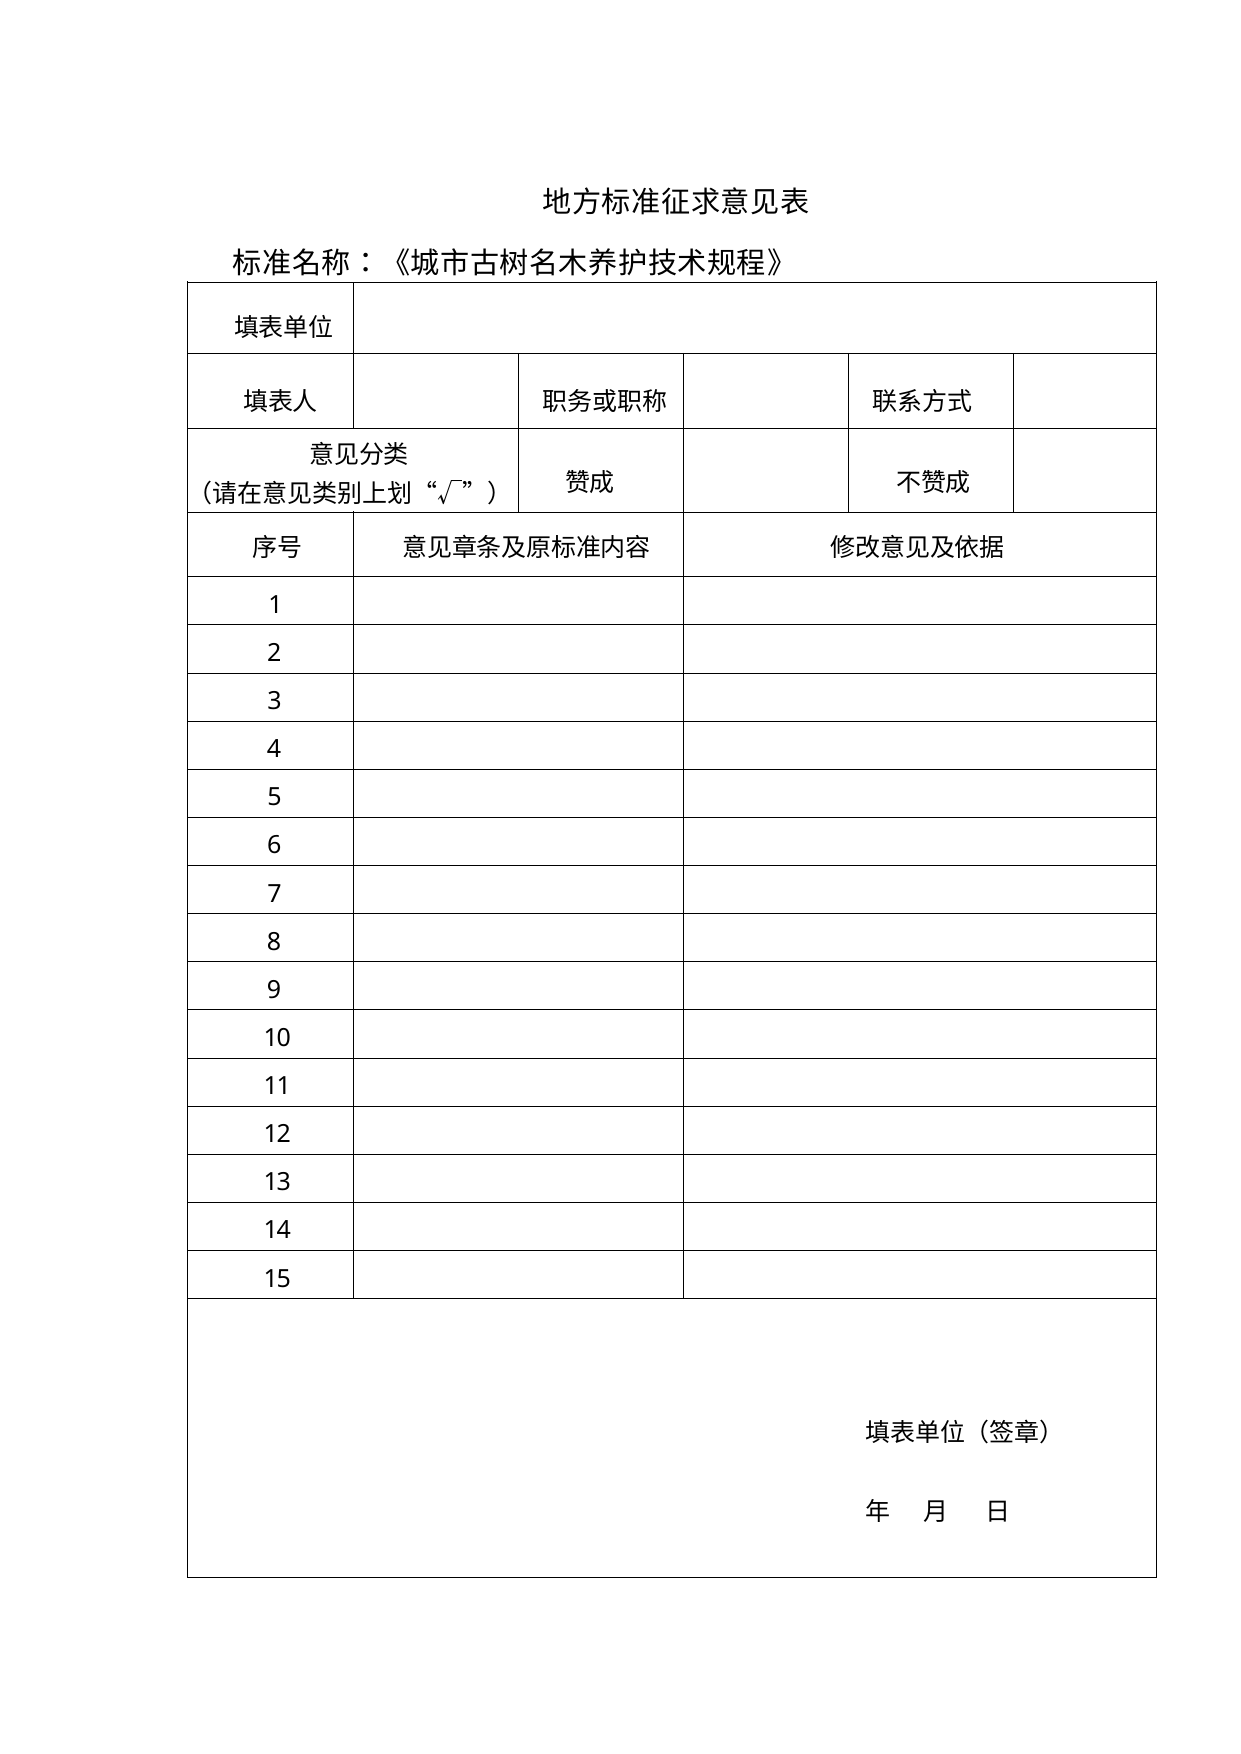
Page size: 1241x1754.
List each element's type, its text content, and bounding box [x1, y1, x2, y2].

table_cell [354, 1155, 683, 1202]
table_cell [354, 818, 683, 865]
table_cell [354, 354, 518, 428]
table_cell 填表人 [188, 354, 353, 428]
table_cell [354, 1107, 683, 1154]
table_header [354, 283, 1156, 353]
table_cell [684, 914, 1156, 961]
table_cell [354, 1203, 683, 1250]
table_cell 5 [188, 770, 353, 817]
table_cell [684, 770, 1156, 817]
table_cell 7 [188, 866, 353, 913]
table_cell [684, 429, 848, 511]
table_cell [684, 962, 1156, 1009]
table_cell 9 [188, 962, 353, 1009]
table_cell [354, 1010, 683, 1057]
table_cell 职务或职称 [519, 354, 683, 428]
table_cell [354, 962, 683, 1009]
table_cell 意见分类 （请在意见类别上划“√”） [188, 429, 518, 511]
table_cell 联系方式 [849, 354, 1013, 428]
table_cell 修改意见及依据 [684, 513, 1156, 576]
table_cell 15 [188, 1251, 353, 1298]
table_cell [684, 625, 1156, 672]
table_cell 14 [188, 1203, 353, 1250]
table_cell [354, 674, 683, 721]
table_cell 12 [188, 1107, 353, 1154]
table_cell [684, 1107, 1156, 1154]
table_cell [354, 1059, 683, 1106]
table_cell 3 [188, 674, 353, 721]
table_cell 4 [188, 722, 353, 769]
table_header 填表单位 [188, 283, 353, 353]
table_cell [684, 818, 1156, 865]
table_cell [684, 866, 1156, 913]
table_cell [684, 354, 848, 428]
table_cell [1014, 354, 1156, 428]
table_cell 1 [188, 577, 353, 624]
table_cell [684, 1059, 1156, 1106]
text 标准名称：《城市古树名木养护技术规程》 [232, 241, 1053, 281]
table_cell 意见章条及原标准内容 [354, 513, 683, 576]
table_cell 2 [188, 625, 353, 672]
table_cell [354, 1251, 683, 1298]
table_cell 6 [188, 818, 353, 865]
table_cell 填表单位（签章） 年 月 日 [188, 1299, 1156, 1577]
table_cell [684, 577, 1156, 624]
table_cell 10 [188, 1010, 353, 1057]
table_cell [354, 866, 683, 913]
table_cell [684, 1203, 1156, 1250]
table_cell [354, 722, 683, 769]
table_cell 11 [188, 1059, 353, 1106]
text 地方标准征求意见表 [542, 183, 1053, 221]
table_cell 8 [188, 914, 353, 961]
table_cell 序号 [188, 513, 353, 576]
table_cell [684, 1010, 1156, 1057]
table_cell [684, 1155, 1156, 1202]
table_cell [684, 674, 1156, 721]
table_cell [1014, 429, 1156, 511]
table_cell [354, 914, 683, 961]
table_cell [684, 1251, 1156, 1298]
table_cell [684, 722, 1156, 769]
table_cell 不赞成 [849, 429, 1013, 511]
table_cell 赞成 [519, 429, 683, 511]
table_cell 13 [188, 1155, 353, 1202]
table_cell [354, 770, 683, 817]
table_cell [354, 577, 683, 624]
table_cell [354, 625, 683, 672]
